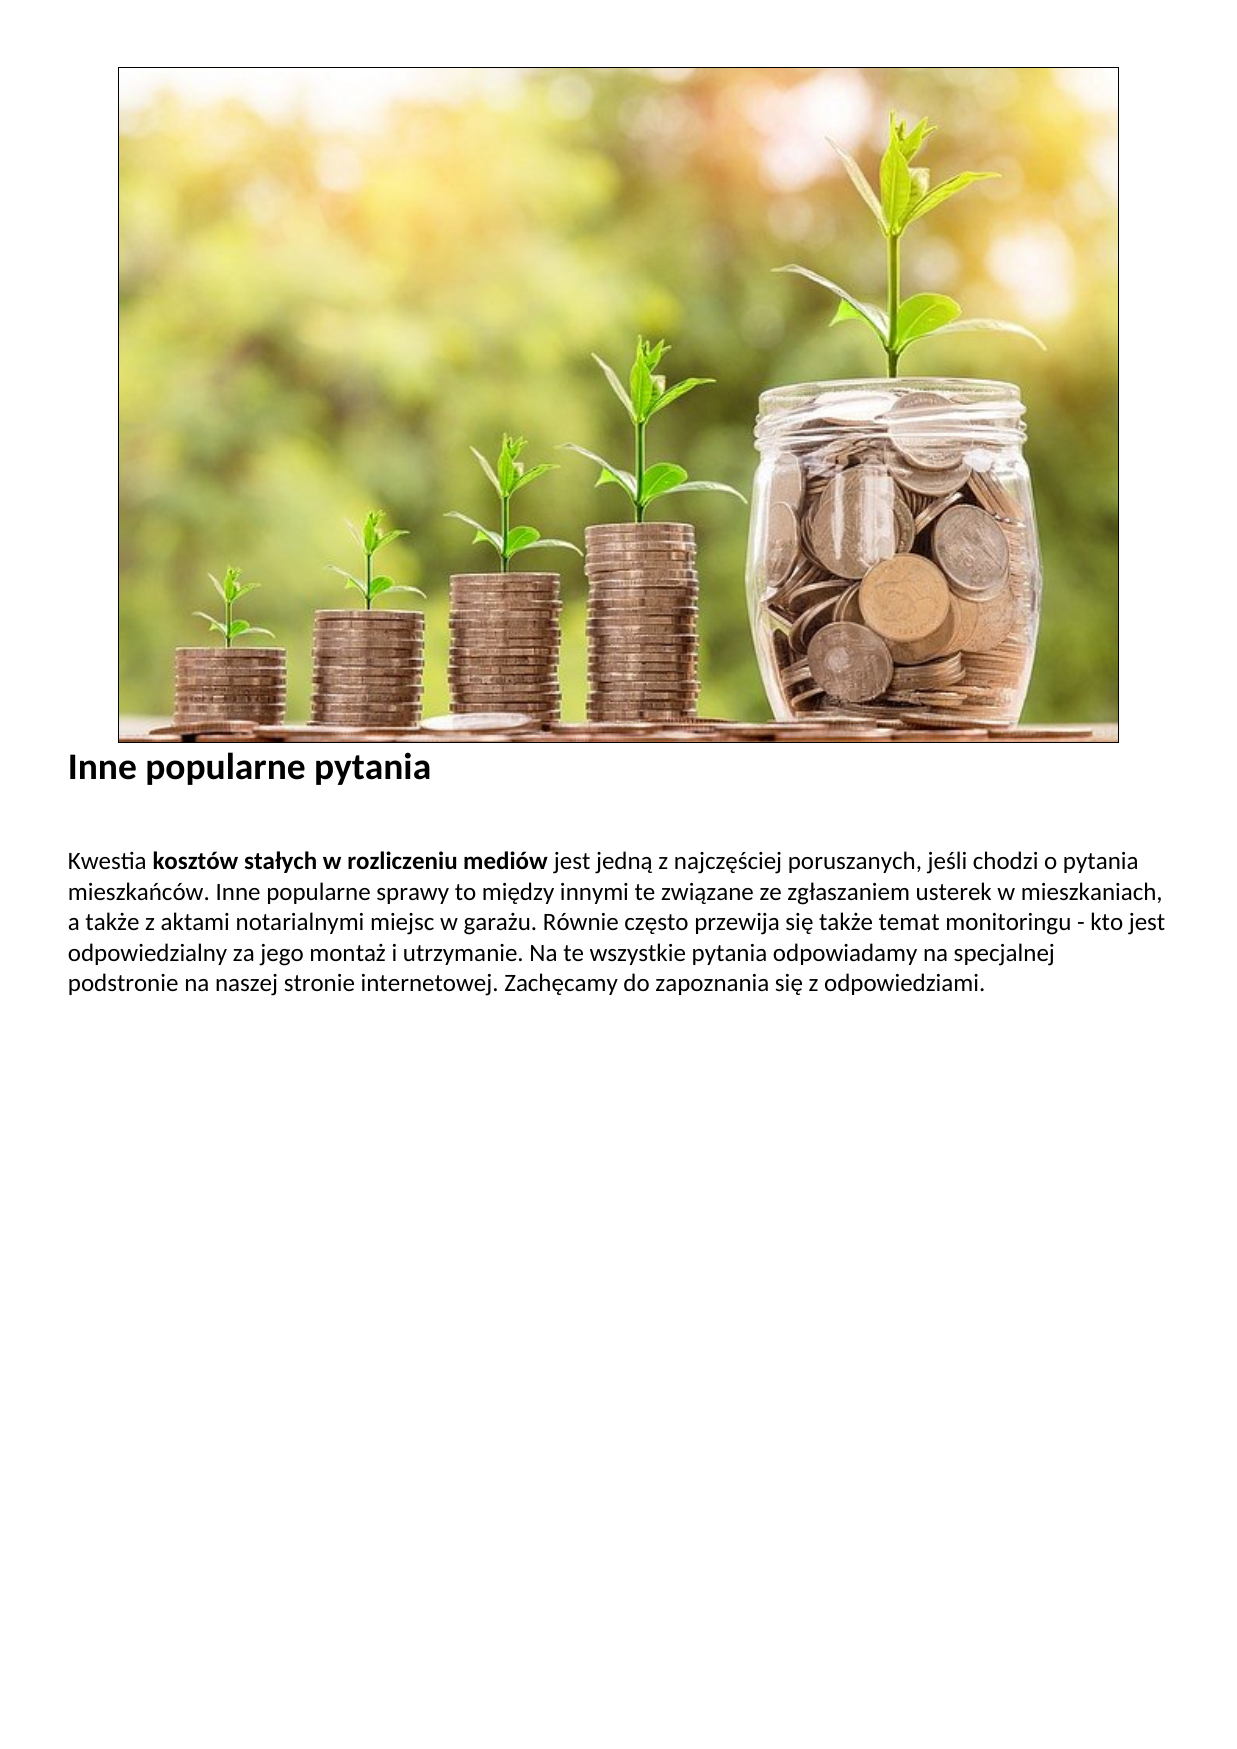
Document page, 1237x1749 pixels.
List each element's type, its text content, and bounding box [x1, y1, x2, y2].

text Kwestia kosztów stałych w rozliczeniu mediów jest jedną z najczęściej poruszanych, jeśli chodzi o pytania mieszkańców. Inne popularne sprawy to między innymi te związane ze zgłaszaniem usterek w mieszkaniach, a także z aktami notarialnymi miejsc w garażu. Równie często przewija się także temat monitoringu - kto jest odpowiedzialny za jego montaż i utrzymanie. Na te wszystkie pytania odpowiadamy na specjalnej podstronie na naszej stronie internetowej. Zachęcamy do zapoznania się z odpowiedziami. [68, 845, 1169, 998]
text Inne popularne pytania [68, 743, 1169, 788]
picture [119, 68, 1118, 742]
